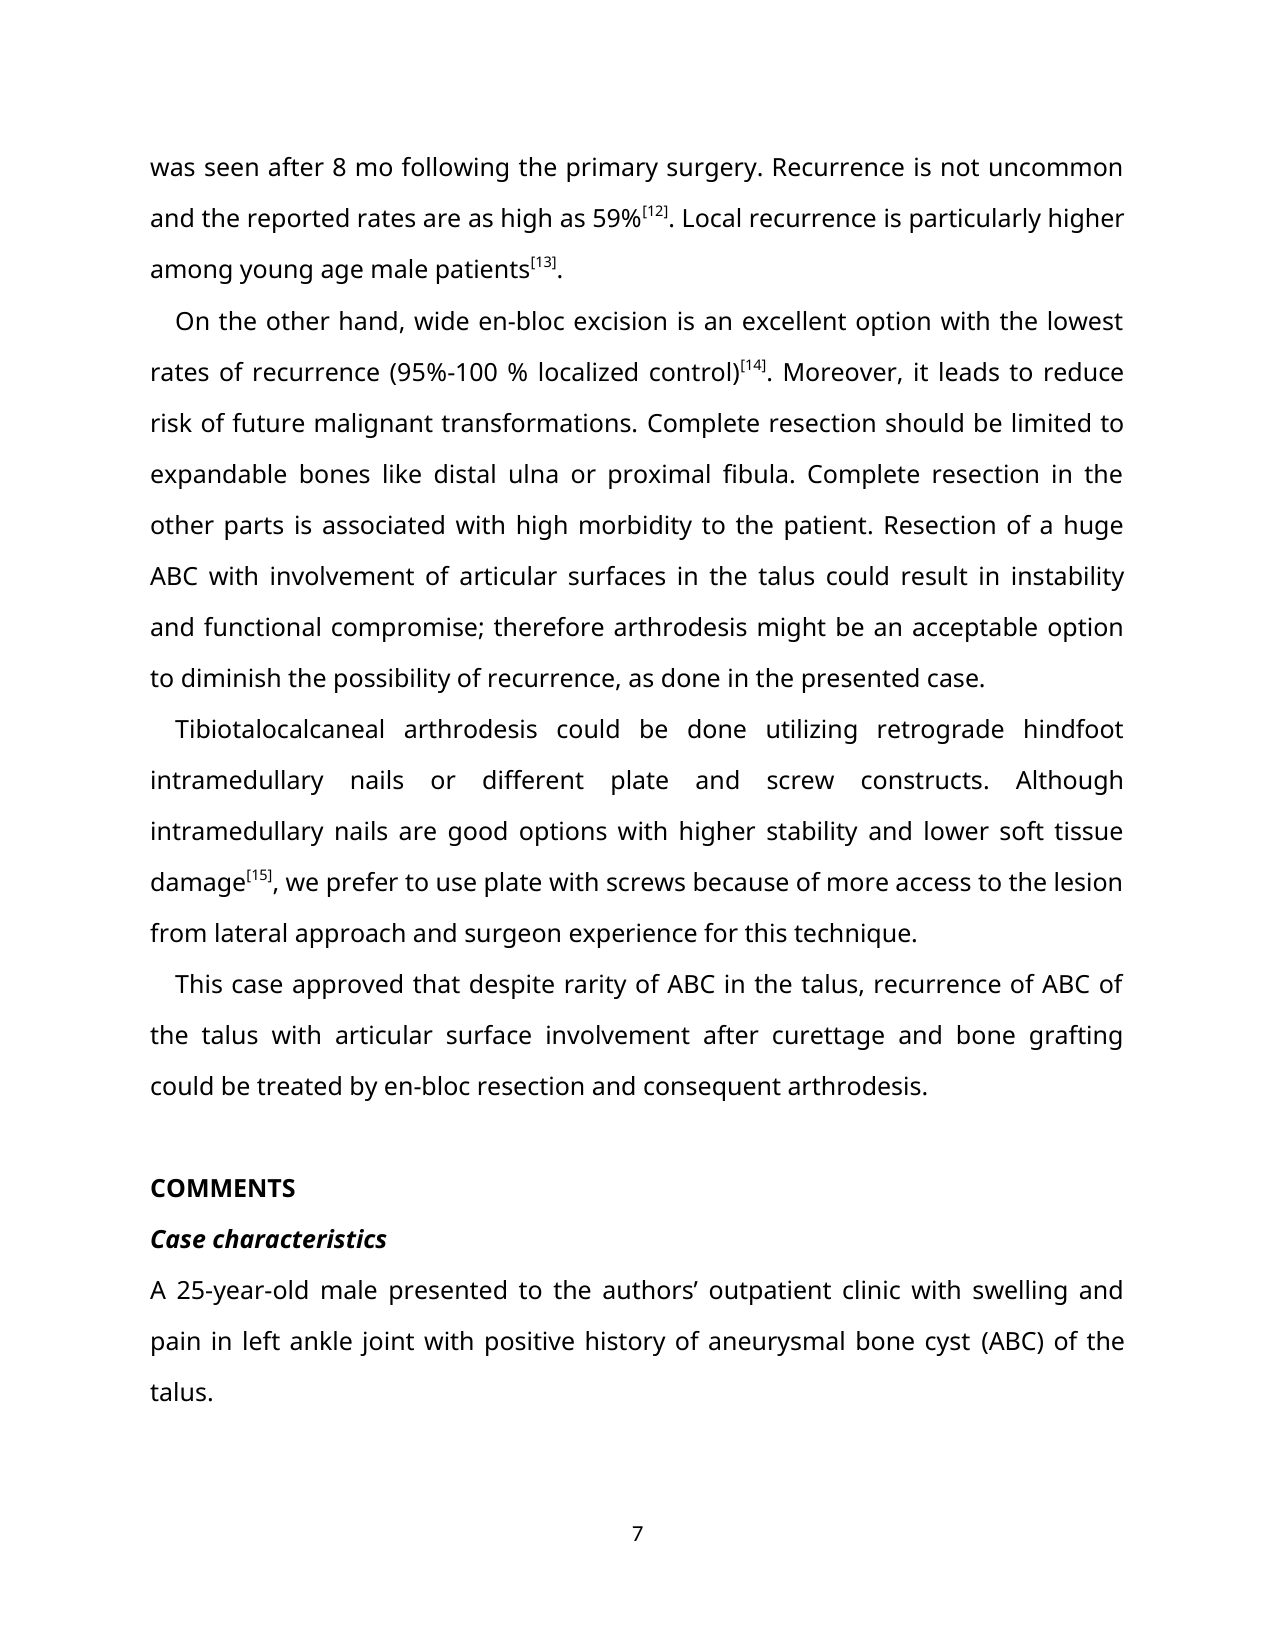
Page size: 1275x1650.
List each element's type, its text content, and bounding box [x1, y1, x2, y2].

text This case approved that despite rarity of ABC in the talus, recurrence of ABC of the talus with articular surface involvement after curettage and bone grafting could be treated by en-bloc resection and consequent arthrodesis. [150, 967, 1125, 1103]
text COMMENTS [150, 1171, 1125, 1205]
text A 25-year-old male presented to the authors’ outpatient clinic with swelling and pain in left ankle joint with positive history of aneurysmal bone cyst (ABC) of the talus. [150, 1273, 1125, 1409]
text Case characteristics [150, 1222, 1125, 1256]
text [150, 150, 1125, 286]
text Tibiotalocalcaneal arthrodesis could be done utilizing retrograde hindfoot intramedullary nails or different plate and screw constructs. Although intramedullary nails are good options with higher stability and lower soft tissue damage[15], we prefer to use plate with screws because of more access to the lesion from lateral approach and surgeon experience for this technique. [150, 711, 1125, 950]
text On the other hand, wide en-bloc excision is an excellent option with the lowest rates of recurrence (95%-100 % localized control)[14]. Moreover, it leads to reduce risk of future malignant transformations. Complete resection should be limited to expandable bones like distal ulna or proximal fibula. Complete resection in the other parts is associated with high morbidity to the patient. Resection of a huge ABC with involvement of articular surfaces in the talus could result in instability and functional compromise; therefore arthrodesis might be an acceptable option to diminish the possibility of recurrence, as done in the presented case. [150, 303, 1125, 694]
